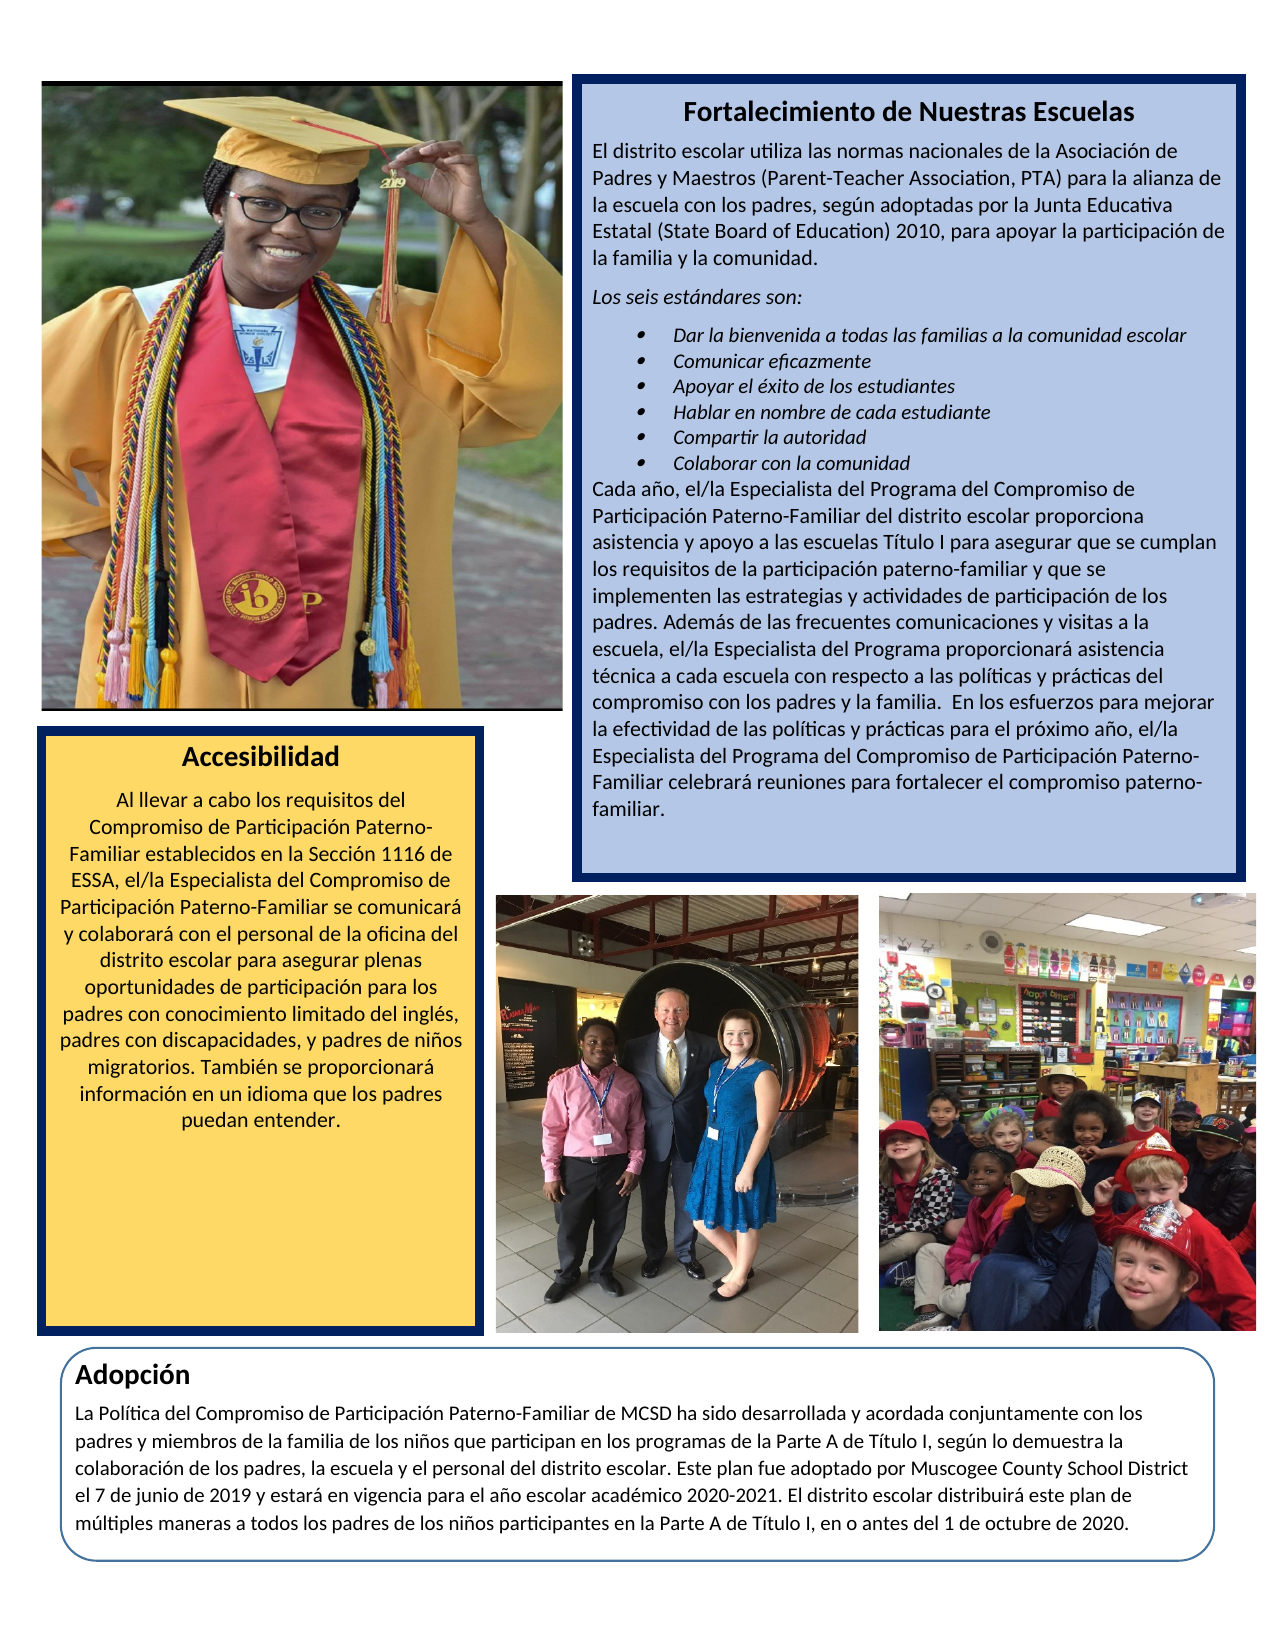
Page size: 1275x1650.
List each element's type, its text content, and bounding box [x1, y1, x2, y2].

text La Política del Compromiso de Participación Paterno-Familiar de MCSD ha sido desarrollada y acordada conjuntamente con los padres y miembros de la familia de los niños que participan en los programas de la Parte A de Título I, según lo demuestra la colaboración de los padres, la escuela y el personal del distrito escolar. Este plan fue adoptado por Muscogee County School District el 7 de junio de 2019 y estará en vigencia para el año escolar académico 2020-2021. El distrito escolar distribuirá este plan de múltiples maneras a todos los padres de los niños participantes en la Parte A de Título I, en o antes del 1 de octubre de 2020. [75, 1401, 1200, 1536]
picture [495, 895, 859, 1333]
picture [879, 893, 1257, 1331]
picture [41, 81, 563, 711]
text Adopción [75, 1356, 1200, 1391]
